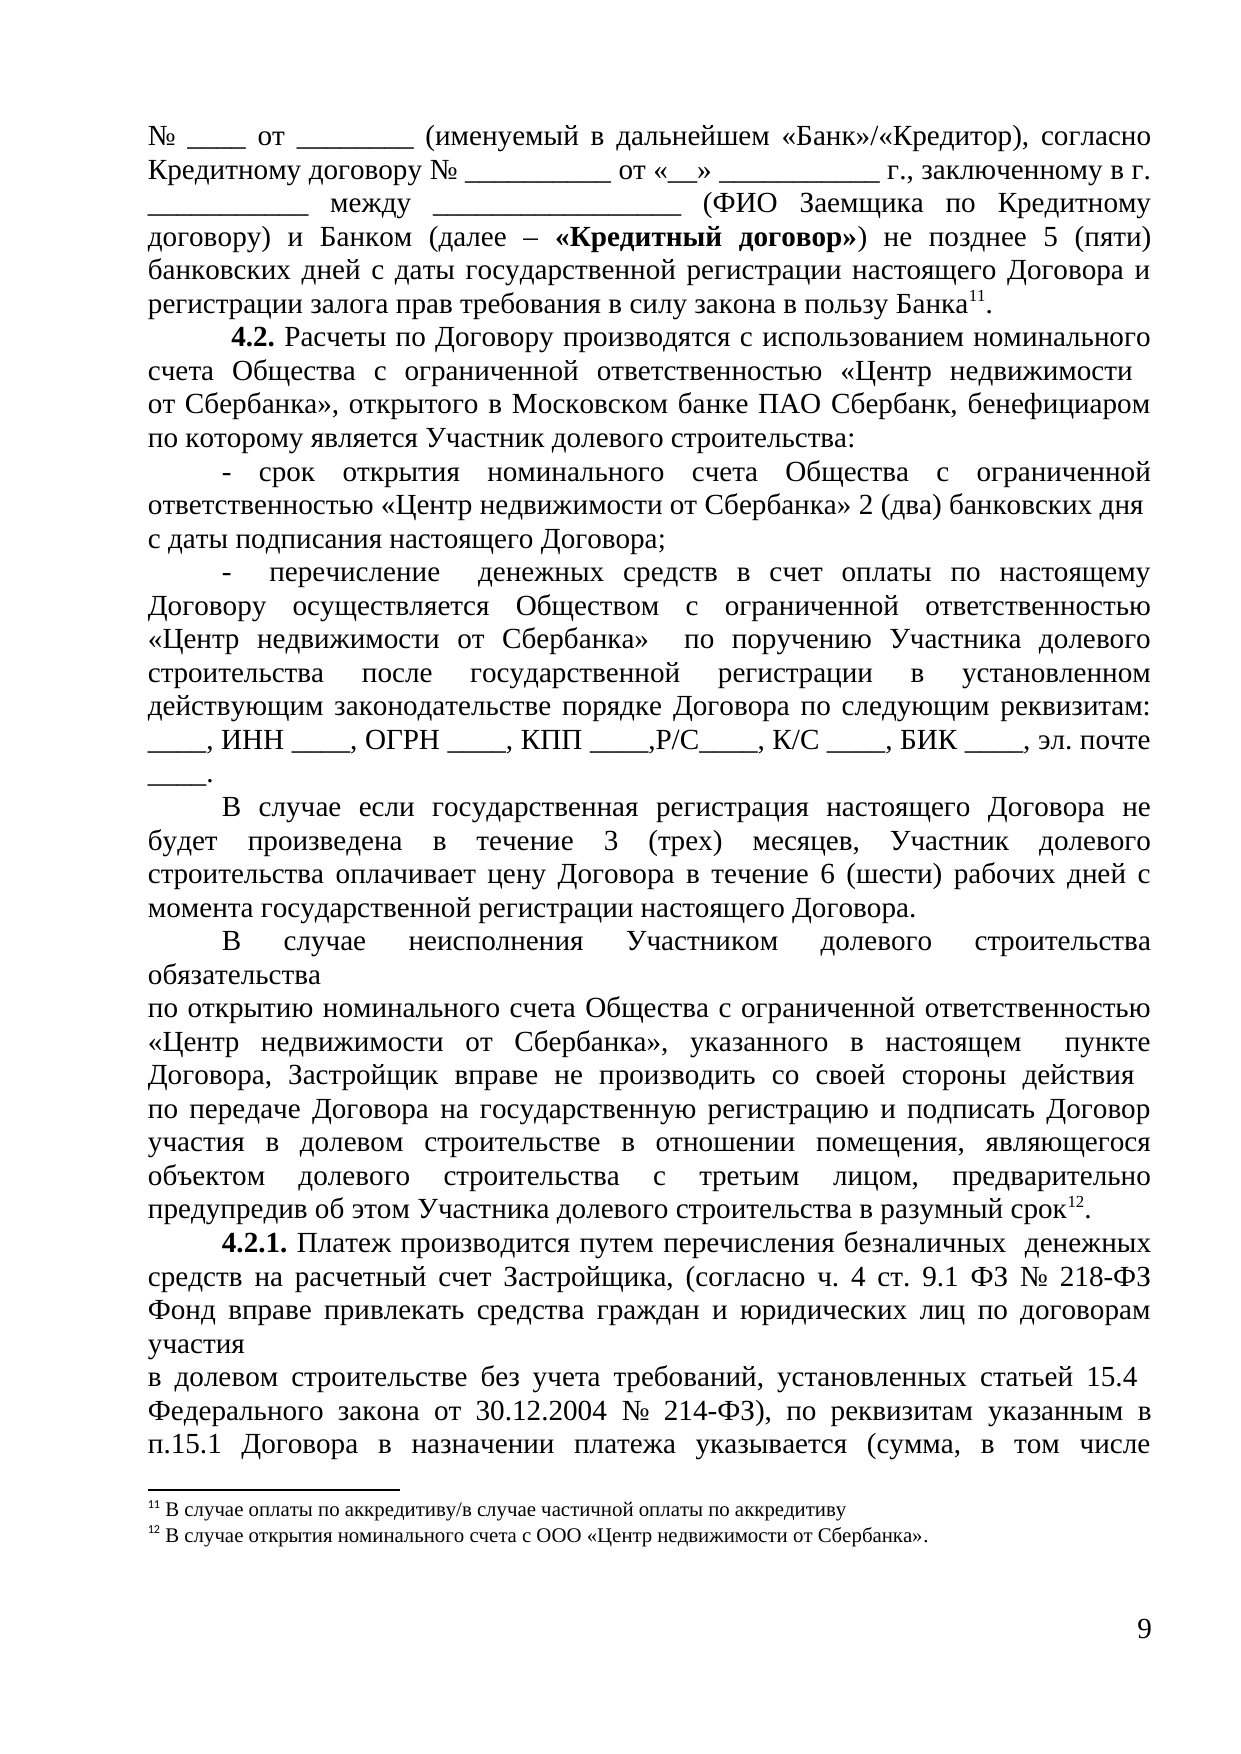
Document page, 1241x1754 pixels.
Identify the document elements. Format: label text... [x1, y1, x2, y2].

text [148, 1225, 1152, 1460]
text - срок открытия номинального счета Общества с ограниченной ответственностью «Центр недвижимости от Сбербанка» 2 (два) банковских дня с даты подписания настоящего Договора; [148, 454, 1152, 554]
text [148, 118, 1152, 319]
text В случае неисполнения Участником долевого строительства обязательства по открытию номинального счета Общества с ограниченной ответственностью «Центр недвижимости от Сбербанка», указанного в настоящем пункте Договора, Застройщик вправе не производить со своей стороны действия по передаче Договора на государственную регистрацию и подписать Договор участия в долевом строительстве в отношении помещения, являющегося объектом долевого строительства с третьим лицом, предварительно предупредив об этом Участника долевого строительства в разумный срок. [148, 923, 1152, 1225]
text В случае если государственная регистрация настоящего Договора не будет произведена в течение 3 (трех) месяцев, Участник долевого строительства оплачивает цену Договора в течение 6 (шести) рабочих дней с момента государственной регистрации настоящего Договора. [148, 789, 1152, 923]
text 4.2. Расчеты по Договору производятся с использованием номинального счета Общества с ограниченной ответственностью «Центр недвижимости от Сбербанка», открытого в Московском банке ПАО Сбербанк, бенефициаром по которому является Участник долевого строительства: [148, 319, 1152, 454]
text - перечисление денежных средств в счет оплаты по настоящему Договору осуществляется Обществом с ограниченной ответственностью «Центр недвижимости от Сбербанка» по поручению Участника долевого строительства после государственной регистрации в установленном действующим законодательстве порядке Договора по следующим реквизитам: ____, ИНН ____, ОГРН ____, КПП ____,Р/С____, К/С ____, БИК ____, эл. почте ____. [148, 554, 1152, 789]
